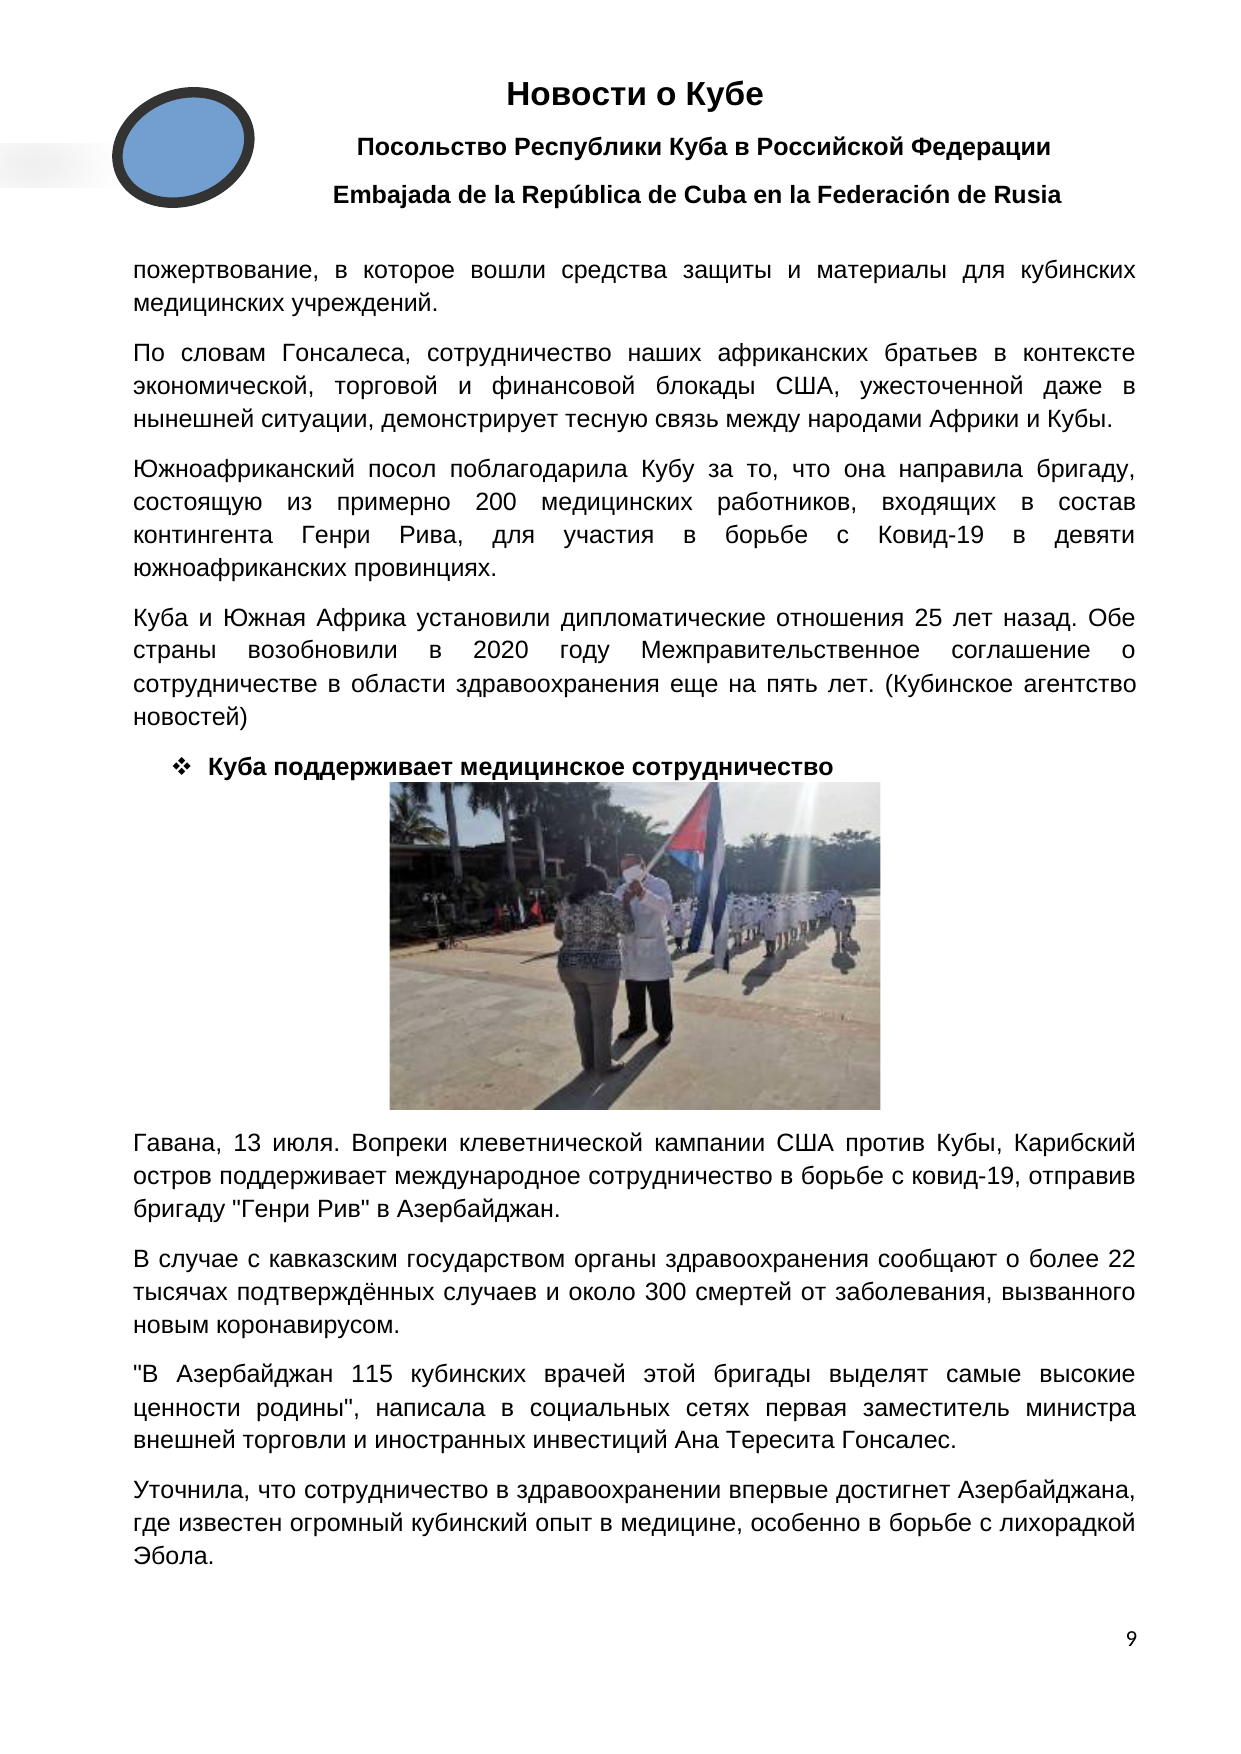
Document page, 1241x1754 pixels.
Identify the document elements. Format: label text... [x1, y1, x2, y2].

text Уточнила, что сотрудничество в здравоохранении впервые достигнет Азербайджана, где известен огромный кубинский опыт в медицине, особенно в борьбе с лихорадкой Эбола. [133, 1475, 1137, 1570]
text "В Азербайджан 115 кубинских врачей этой бригады выделят самые высокие ценности родины", написала в социальных сетях первая заместитель министра внешней торговли и иностранных инвестиций Ана Тересита Гонсалес. [133, 1359, 1137, 1454]
text В случае с кавказским государством органы здравоохранения сообщают о более 22 тысячах подтверждённых случаев и около 300 смертей от заболевания, вызванного новым коронавирусом. [133, 1244, 1137, 1338]
text Южноафриканский посол поблагодарила Кубу за то, что она направила бригаду, состоящую из примерно 200 медицинских работников, входящих в состав контингента Генри Рива, для участия в борьбе с Ковид-19 в девяти южноафриканских провинциях. [133, 454, 1137, 582]
text По словам Гонсалеса, сотрудничество наших африканских братьев в контексте экономической, торговой и финансовой блокады США, ужесточенной даже в нынешней ситуации, демонстрирует тесную связь между народами Африки и Кубы. [133, 338, 1137, 433]
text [133, 255, 1137, 317]
text Куба и Южная Африка установили дипломатические отношения 25 лет назад. Обе страны возобновили в 2020 году Межправительственное соглашение о сотрудничестве в области здравоохранения еще на пять лет. (Кубинское агентство новостей) [133, 602, 1137, 731]
text Гавана, 13 июля. Вопреки клеветнической кампании США против Кубы, Карибский остров поддерживает международное сотрудничество в борьбе с ковид-19, отправив бригаду "Генри Рив" в Азербайджан. [133, 1128, 1137, 1223]
picture [389, 782, 881, 1110]
subtitle Куба поддерживает медицинское сотрудничество [170, 752, 1137, 781]
